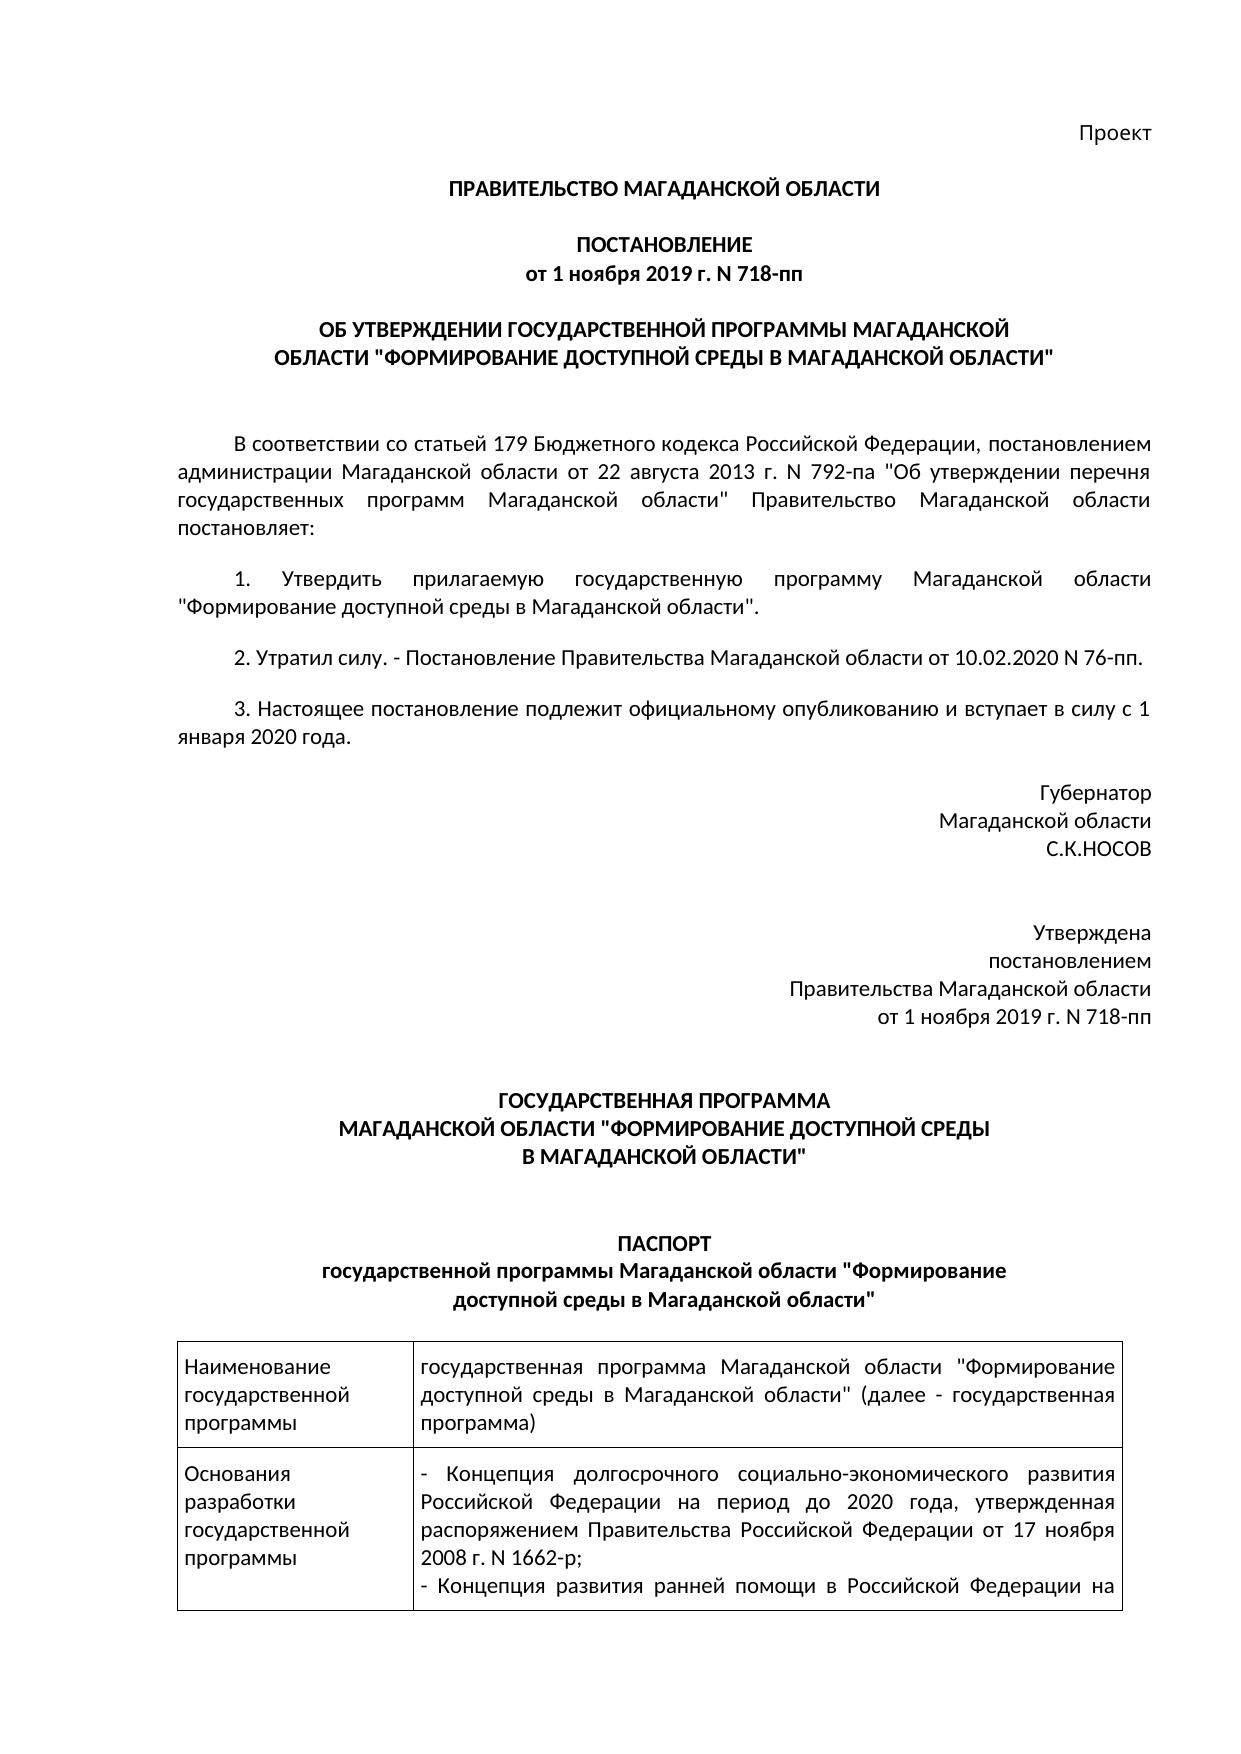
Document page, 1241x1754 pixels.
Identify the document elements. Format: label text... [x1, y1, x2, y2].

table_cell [414, 1448, 1122, 1609]
title от 1 ноября 2019 г. N 718-пп [177, 259, 1152, 287]
table_header Наименование государственной программы [178, 1342, 413, 1447]
title ПРАВИТЕЛЬСТВО МАГАДАНСКОЙ ОБЛАСТИ [177, 174, 1152, 203]
text Губернатор [177, 778, 1152, 806]
text В соответствии со статьей 179 Бюджетного кодекса Российской Федерации, постановлением администрации Магаданской области от 22 августа 2013 г. N 792-па "Об утверждении перечня государственных программ Магаданской области" Правительство Магаданской области постановляет: [177, 429, 1152, 541]
text Магаданской области [177, 806, 1152, 834]
title ОБЛАСТИ "ФОРМИРОВАНИЕ ДОСТУПНОЙ СРЕДЫ В МАГАДАНСКОЙ ОБЛАСТИ" [177, 343, 1152, 371]
title ПОСТАНОВЛЕНИЕ [177, 231, 1152, 259]
title В МАГАДАНСКОЙ ОБЛАСТИ" [177, 1142, 1152, 1170]
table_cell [178, 1448, 413, 1609]
text Утверждена [177, 918, 1152, 946]
text 1. Утвердить прилагаемую государственную программу Магаданской области "Формирование доступной среды в Магаданской области". [177, 564, 1152, 620]
title Проект [177, 118, 1152, 147]
text 2. Утратил силу. - Постановление Правительства Магаданской области от 10.02.2020 N 76-пп. [177, 643, 1152, 671]
title государственной программы Магаданской области "Формирование [177, 1257, 1152, 1285]
title ГОСУДАРСТВЕННАЯ ПРОГРАММА [177, 1086, 1152, 1114]
text 3. Настоящее постановление подлежит официальному опубликованию и вступает в силу с 1 января 2020 года. [177, 694, 1152, 750]
text постановлением [177, 946, 1152, 974]
text от 1 ноября 2019 г. N 718-пп [177, 1002, 1152, 1030]
title ОБ УТВЕРЖДЕНИИ ГОСУДАРСТВЕННОЙ ПРОГРАММЫ МАГАДАНСКОЙ [177, 315, 1152, 343]
text С.К.НОСОВ [177, 834, 1152, 862]
title доступной среды в Магаданской области" [177, 1285, 1152, 1313]
title ПАСПОРТ [177, 1229, 1152, 1257]
table_header государственная программа Магаданской области "Формирование доступной среды в Магаданской области" (далее - государственная программа) [414, 1342, 1122, 1447]
text Правительства Магаданской области [177, 974, 1152, 1002]
title МАГАДАНСКОЙ ОБЛАСТИ "ФОРМИРОВАНИЕ ДОСТУПНОЙ СРЕДЫ [177, 1114, 1152, 1142]
